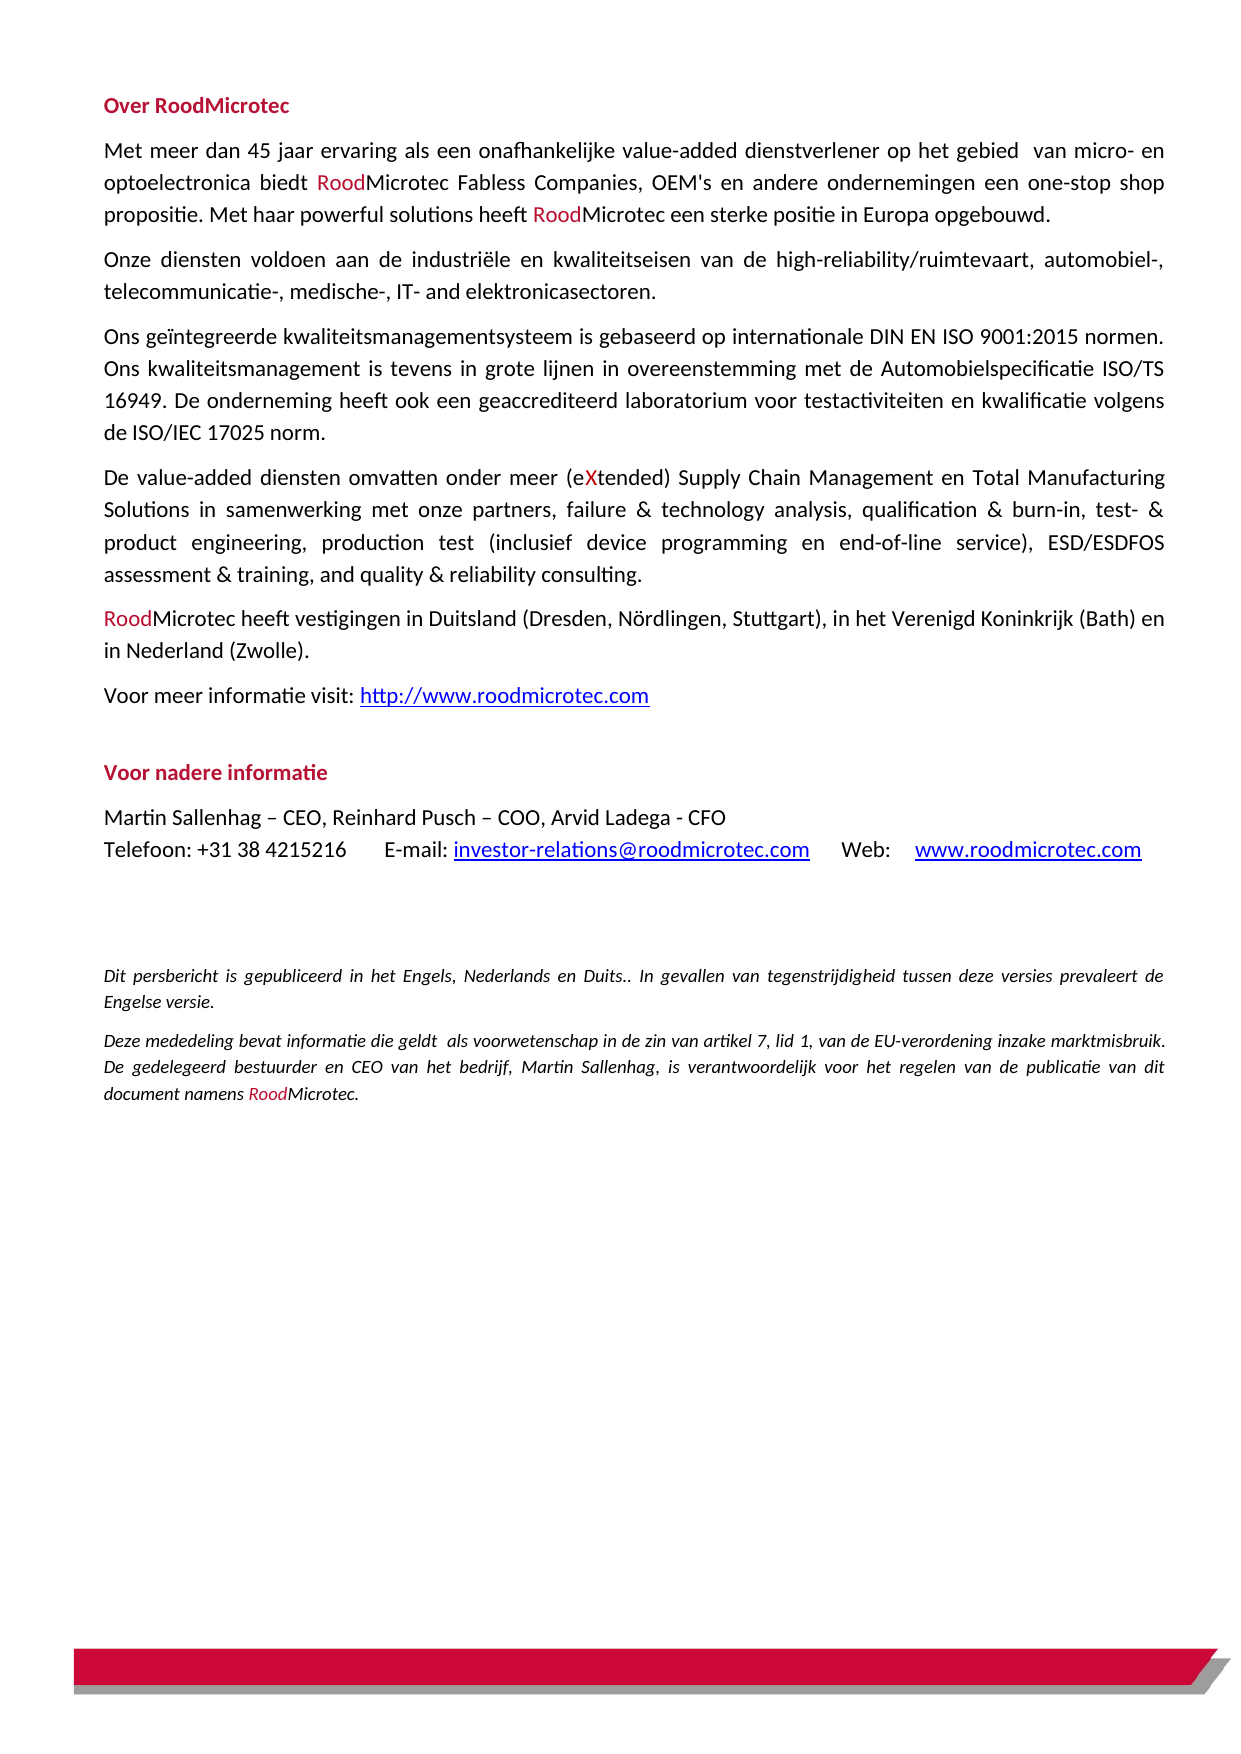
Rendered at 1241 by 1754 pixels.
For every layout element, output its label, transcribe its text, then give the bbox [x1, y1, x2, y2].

text De value-added diensten omvatten onder meer (eXtended) Supply Chain Management en Total Manufacturing Solutions in samenwerking met onze partners, failure & technology analysis, qualification & burn-in, test- & product engineering, production test (inclusief device programming en end-of-line service), ESD/ESDFOS assessment & training, and quality & reliability consulting. [103, 463, 1166, 588]
text RoodMicrotec heeft vestigingen in Duitsland (Dresden, Nördlingen, Stuttgart), in het Verenigd Koninkrijk (Bath) en in Nederland (Zwolle). [103, 604, 1166, 665]
text Voor meer informatie visit: http://www.roodmicrotec.com [103, 681, 1166, 709]
text Dit persbericht is gepubliceerd in het Engels, Nederlands en Duits.. In gevallen van tegenstrijdigheid tussen deze versies prevaleert de Engelse versie. [103, 964, 1166, 1013]
text Over RoodMicrotec [103, 91, 1181, 119]
text Voor nadere informatie [103, 758, 1181, 786]
text Met meer dan 45 jaar ervaring als een onafhankelijke value-added dienstverlener op het gebied van micro- en optoelectronica biedt RoodMicrotec Fabless Companies, OEM's en andere ondernemingen een one-stop shop propositie. Met haar powerful solutions heeft RoodMicrotec een sterke positie in Europa opgebouwd. [103, 136, 1166, 228]
text Deze mededeling bevat informatie die geldt als voorwetenschap in de zin van artikel 7, lid 1, van de EU-verordening inzake marktmisbruik. De gedelegeerd bestuurder en CEO van het bedrijf, Martin Sallenhag, is verantwoordelijk voor het regelen van de publicatie van dit document namens RoodMicrotec. [103, 1029, 1166, 1105]
text Onze diensten voldoen aan de industriële en kwaliteitseisen van de high-reliability/ruimtevaart, automobiel-, telecommunicatie-, medische-, IT- and elektronicasectoren. [103, 245, 1166, 305]
picture [73, 1647, 1237, 1695]
text Telefoon: +31 38 4215216 E-mail: investor-relations@roodmicrotec.com Web: www.roodmicrotec.com [103, 835, 1181, 863]
text Martin Sallenhag – CEO, Reinhard Pusch – COO, Arvid Ladega - CFO [103, 803, 1181, 831]
text Ons geïntegreerde kwaliteitsmanagementsysteem is gebaseerd op internationale DIN EN ISO 9001:2015 normen. Ons kwaliteitsmanagement is tevens in grote lijnen in overeenstemming met de Automobielspecificatie ISO/TS 16949. De onderneming heeft ook een geaccrediteerd laboratorium voor testactiviteiten en kwalificatie volgens de ISO/IEC 17025 norm. [103, 322, 1166, 447]
